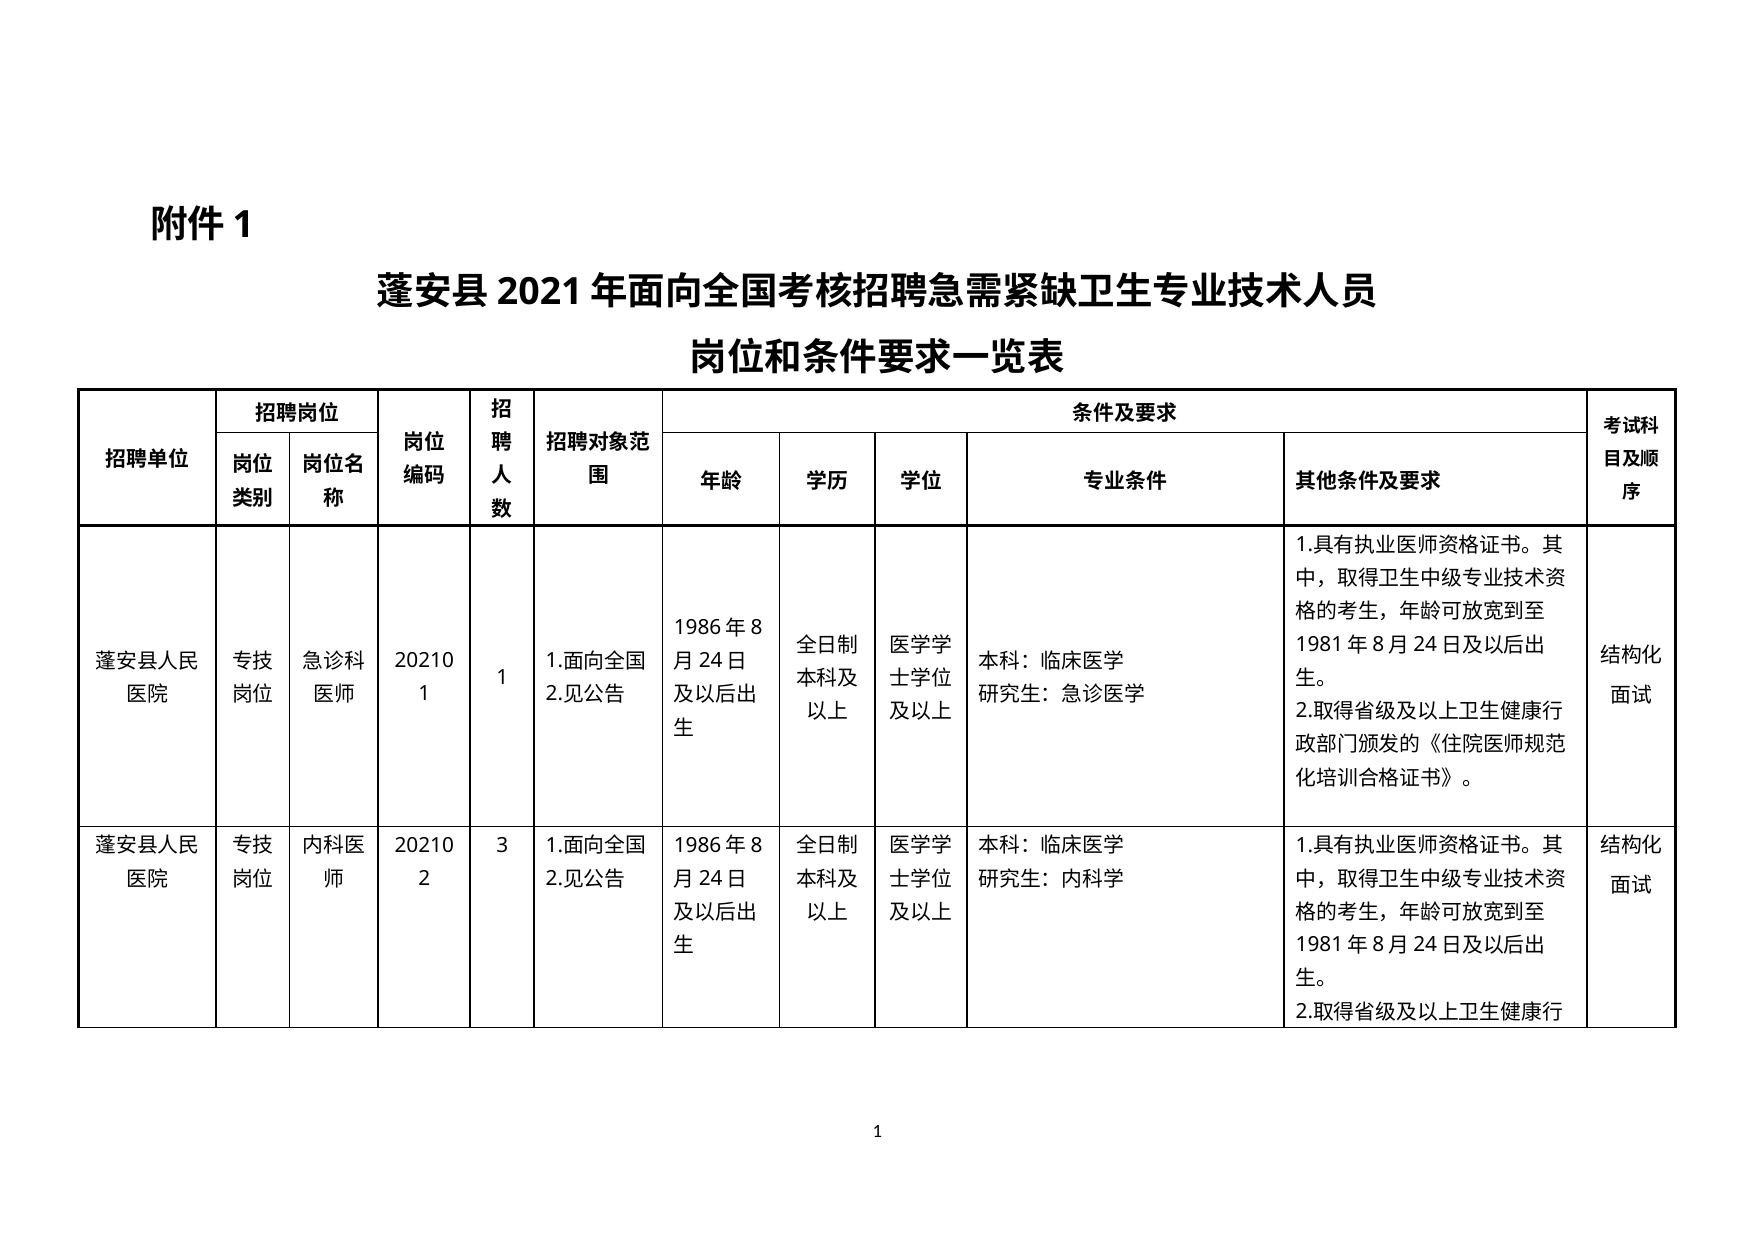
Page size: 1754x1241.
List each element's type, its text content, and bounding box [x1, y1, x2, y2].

table_cell 岗位类别 [217, 433, 289, 523]
table_cell 学历 [780, 433, 874, 523]
table_cell 专业条件 [968, 433, 1283, 523]
table_cell 本科：临床医学 研究生：内科学 [968, 827, 1283, 1027]
table_header 条件及要求 [663, 391, 1586, 432]
table_cell 全日制本科及以上 [780, 527, 874, 826]
table_cell 急诊科医师 [290, 527, 377, 826]
table_cell 全日制本科及以上 [780, 827, 874, 1027]
table_cell 1 [471, 527, 533, 826]
table_cell 1.具有执业医师资格证书。其中，取得卫生中级专业技术资格的考生，年龄可放宽到至1981年8月24日及以后出生。 2.取得省级及以上卫生健康行政部门颁发的《住院医师规范化培训合格证书》。 [1285, 527, 1586, 826]
table_cell 医学学士学位及以上 [876, 527, 966, 826]
table_cell 1986年8月24日及以后出生 [663, 527, 779, 826]
table_cell 年龄 [663, 433, 779, 523]
table_cell 蓬安县人民医院 [80, 827, 215, 1027]
text 蓬安县2021年面向全国考核招聘急需紧缺卫生专业技术人员 [150, 254, 1604, 321]
table_header 岗位 编码 [379, 391, 469, 523]
table_cell 专技岗位 [217, 827, 289, 1027]
table_cell 202101 [379, 527, 469, 826]
table_cell 蓬安县人民医院 [80, 527, 215, 826]
table_cell 岗位名称 [290, 433, 377, 523]
table_header 招聘 人数 [471, 391, 533, 523]
table_cell 内科医师 [290, 827, 377, 1027]
table_cell 本科：临床医学 研究生：急诊医学 [968, 527, 1283, 826]
table_cell 其他条件及要求 [1285, 433, 1586, 523]
table_cell 1.面向全国 2.见公告 [535, 527, 662, 826]
table_header 招聘单位 [80, 391, 215, 523]
table_header 招聘岗位 [217, 391, 377, 432]
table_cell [1285, 827, 1586, 1027]
table_cell 1.面向全国2.见公告 [535, 827, 662, 1027]
text 岗位和条件要求一览表 [150, 321, 1604, 387]
table_cell 结构化面试 [1588, 527, 1674, 826]
table_cell 专技岗位 [217, 527, 289, 826]
table_cell 医学学士学位及以上 [876, 827, 966, 1027]
table_cell 1986年8月24日及以后出生 [663, 827, 779, 1027]
table_cell 202102 [379, 827, 469, 1027]
table_cell 结构化面试 [1588, 827, 1674, 1027]
table_cell 3 [471, 827, 533, 1027]
text 附件1 [150, 188, 1604, 254]
table_cell 学位 [876, 433, 966, 523]
table_header 招聘对象范围 [535, 391, 662, 523]
table_header 考试科目及顺序 [1588, 391, 1674, 523]
